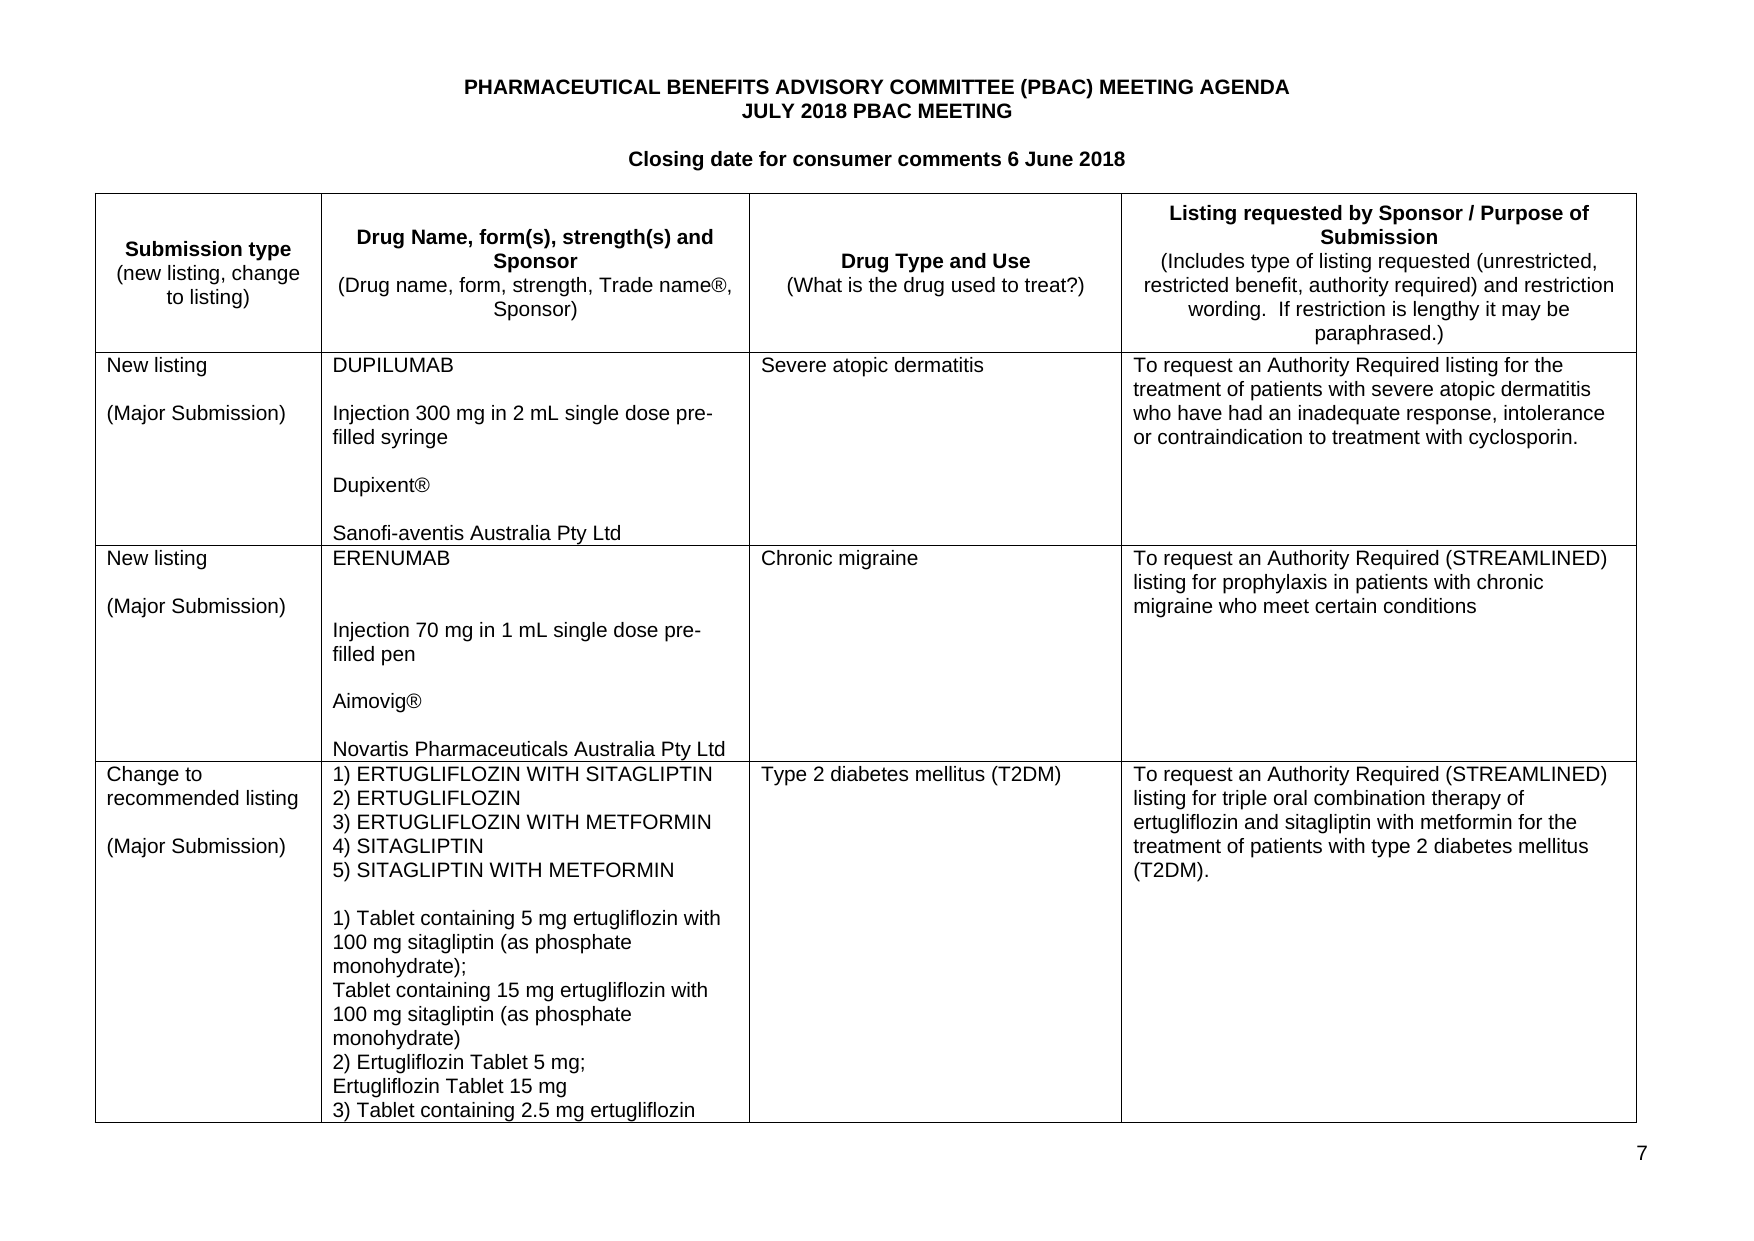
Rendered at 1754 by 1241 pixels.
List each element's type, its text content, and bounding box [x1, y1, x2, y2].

table_header Listing requested by Sponsor / Purpose of Submission (Includes type of listing requested (unrestricted, restricted benefit, authority required) and restriction wording. If restriction is lengthy it may be paraphrased.) [1122, 194, 1636, 352]
table_cell DUPILUMAB Injection 300 mg in 2 mL single dose pre-filled syringe Dupixent® Sanofi-aventis Australia Pty Ltd [322, 353, 749, 544]
table_cell ERENUMAB Injection 70 mg in 1 mL single dose pre-filled pen Aimovig® Novartis Pharmaceuticals Australia Pty Ltd [322, 546, 749, 761]
table_cell Change to recommended listing (Major Submission) [96, 762, 321, 1122]
table_cell Type 2 diabetes mellitus (T2DM) [750, 762, 1121, 1122]
table_header Drug Type and Use (What is the drug used to treat?) [750, 194, 1121, 352]
table_cell Severe atopic dermatitis [750, 353, 1121, 544]
table_cell To request an Authority Required listing for the treatment of patients with severe atopic dermatitis who have had an inadequate response, intolerance or contraindication to treatment with cyclosporin. [1122, 353, 1636, 544]
table_cell To request an Authority Required (STREAMLINED) listing for prophylaxis in patients with chronic migraine who meet certain conditions [1122, 546, 1636, 761]
table_header Submission type (new listing, change to listing) [96, 194, 321, 352]
table_cell Chronic migraine [750, 546, 1121, 761]
table_header Drug Name, form(s), strength(s) and Sponsor (Drug name, form, strength, Trade name®, Sponsor) [322, 194, 749, 352]
table_cell New listing (Major Submission) [96, 546, 321, 761]
table_cell New listing (Major Submission) [96, 353, 321, 544]
